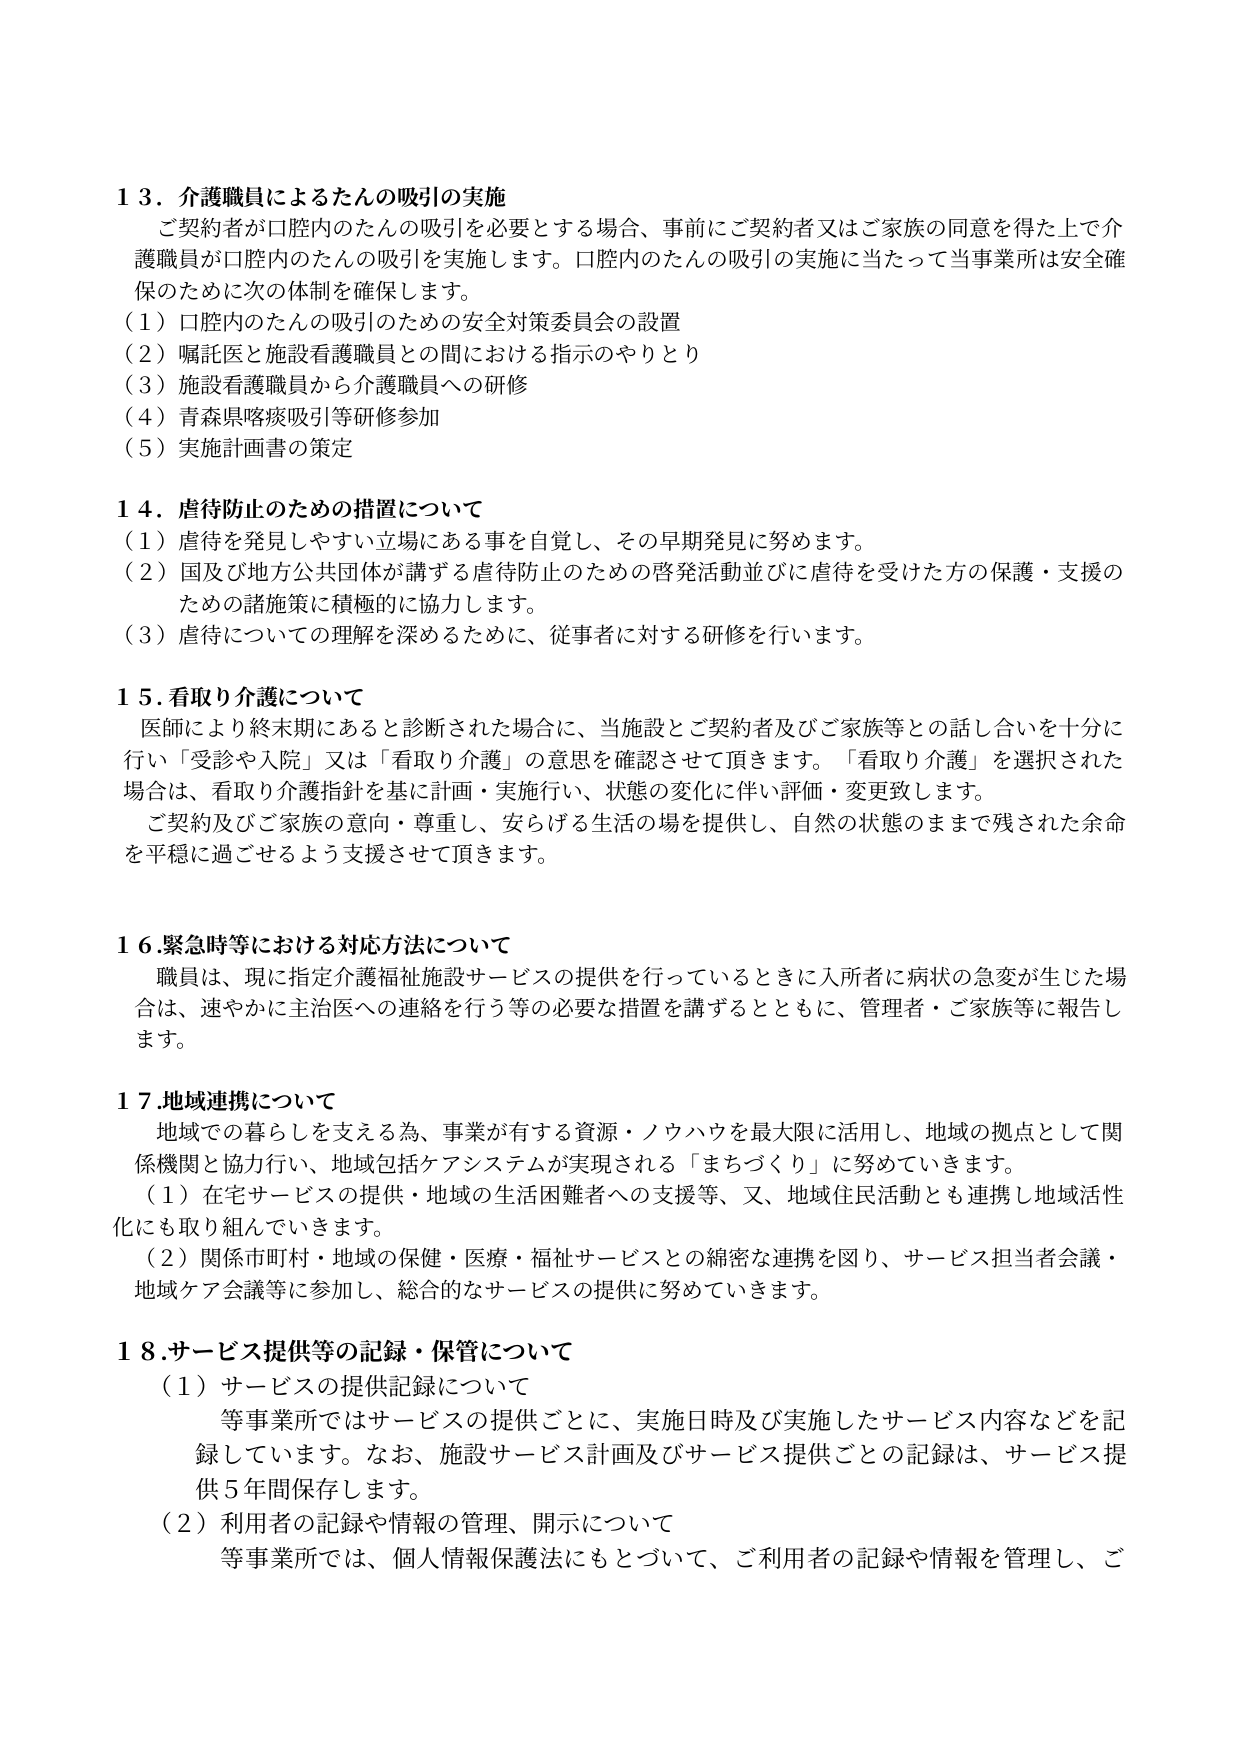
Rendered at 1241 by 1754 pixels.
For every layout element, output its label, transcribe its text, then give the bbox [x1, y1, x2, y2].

text （１）サービスの提供記録について [137, 1367, 1128, 1402]
text （１）在宅サービスの提供・地域の生活困難者への支援等、又、地域住民活動とも連携し地域活性 化にも取り組んでいきます。 [112, 1178, 1128, 1241]
text １８.サービス提供等の記録・保管について [112, 1333, 1128, 1367]
text 地域での暮らしを支える為、事業が有する資源・ノウハウを最大限に活用し、地域の拠点として関係機関と協力行い、地域包括ケアシステムが実現される「まちづくり」に努めていきます。 [134, 1116, 1128, 1178]
text 職員は、現に指定介護福祉施設サービスの提供を行っているときに入所者に病状の急変が生じた場合は、速やかに主治医への連絡を行う等の必要な措置を講ずるとともに、管理者・ご家族等に報告します。 [134, 960, 1128, 1054]
text １６.緊急時等における対応方法について [112, 928, 1128, 960]
text （２）嘱託医と施設看護職員との間における指示のやりとり [112, 337, 1128, 368]
text １５. 看取り介護について [112, 680, 1128, 711]
text （３）虐待についての理解を深めるために、従事者に対する研修を行います。 [112, 618, 1128, 650]
text （５）実施計画書の策定 [112, 431, 1128, 463]
text ご契約及びご家族の意向・尊重し、安らげる生活の場を提供し、自然の状態のままで残された余命を平穏に過ごせるよう支援させて頂きます。 [123, 806, 1128, 869]
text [147, 1540, 1128, 1574]
text （３）施設看護職員から介護職員への研修 [112, 368, 1128, 400]
text （１）虐待を発見しやすい立場にある事を自覚し、その早期発見に努めます。 [112, 524, 1128, 556]
text （４）青森県喀痰吸引等研修参加 [112, 400, 1128, 431]
text ご契約者が口腔内のたんの吸引を必要とする場合、事前にご契約者又はご家族の同意を得た上で介護職員が口腔内のたんの吸引を実施します。口腔内のたんの吸引の実施に当たって当事業所は安全確保のために次の体制を確保します。 [112, 211, 1128, 306]
text （２）利用者の記録や情報の管理、開示について [137, 1505, 1128, 1540]
text （２）国及び地方公共団体が講ずる虐待防止のための啓発活動並びに虐待を受けた方の保護・支援の ための諸施策に積極的に協力します。 [112, 556, 1128, 618]
text １７.地域連携について [112, 1084, 1128, 1116]
text 等事業所ではサービスの提供ごとに、実施日時及び実施したサービス内容などを記録しています。なお、施設サービス計画及びサービス提供ごとの記録は、サービス提供５年間保存します。 [147, 1402, 1128, 1505]
text １３．介護職員によるたんの吸引の実施 [112, 180, 1128, 211]
text （２）関係市町村・地域の保健・医療・福祉サービスとの綿密な連携を図り、サービス担当者会議・地域ケア会議等に参加し、総合的なサービスの提供に努めていきます。 [112, 1241, 1128, 1304]
text １４．虐待防止のための措置について [112, 493, 1128, 524]
text （１）口腔内のたんの吸引のための安全対策委員会の設置 [112, 306, 1128, 337]
text 医師により終末期にあると診断された場合に、当施設とご契約者及びご家族等との話し合いを十分に行い「受診や入院」又は「看取り介護」の意思を確認させて頂きます。「看取り介護」を選択された場合は、看取り介護指針を基に計画・実施行い、状態の変化に伴い評価・変更致します。 [112, 711, 1128, 806]
